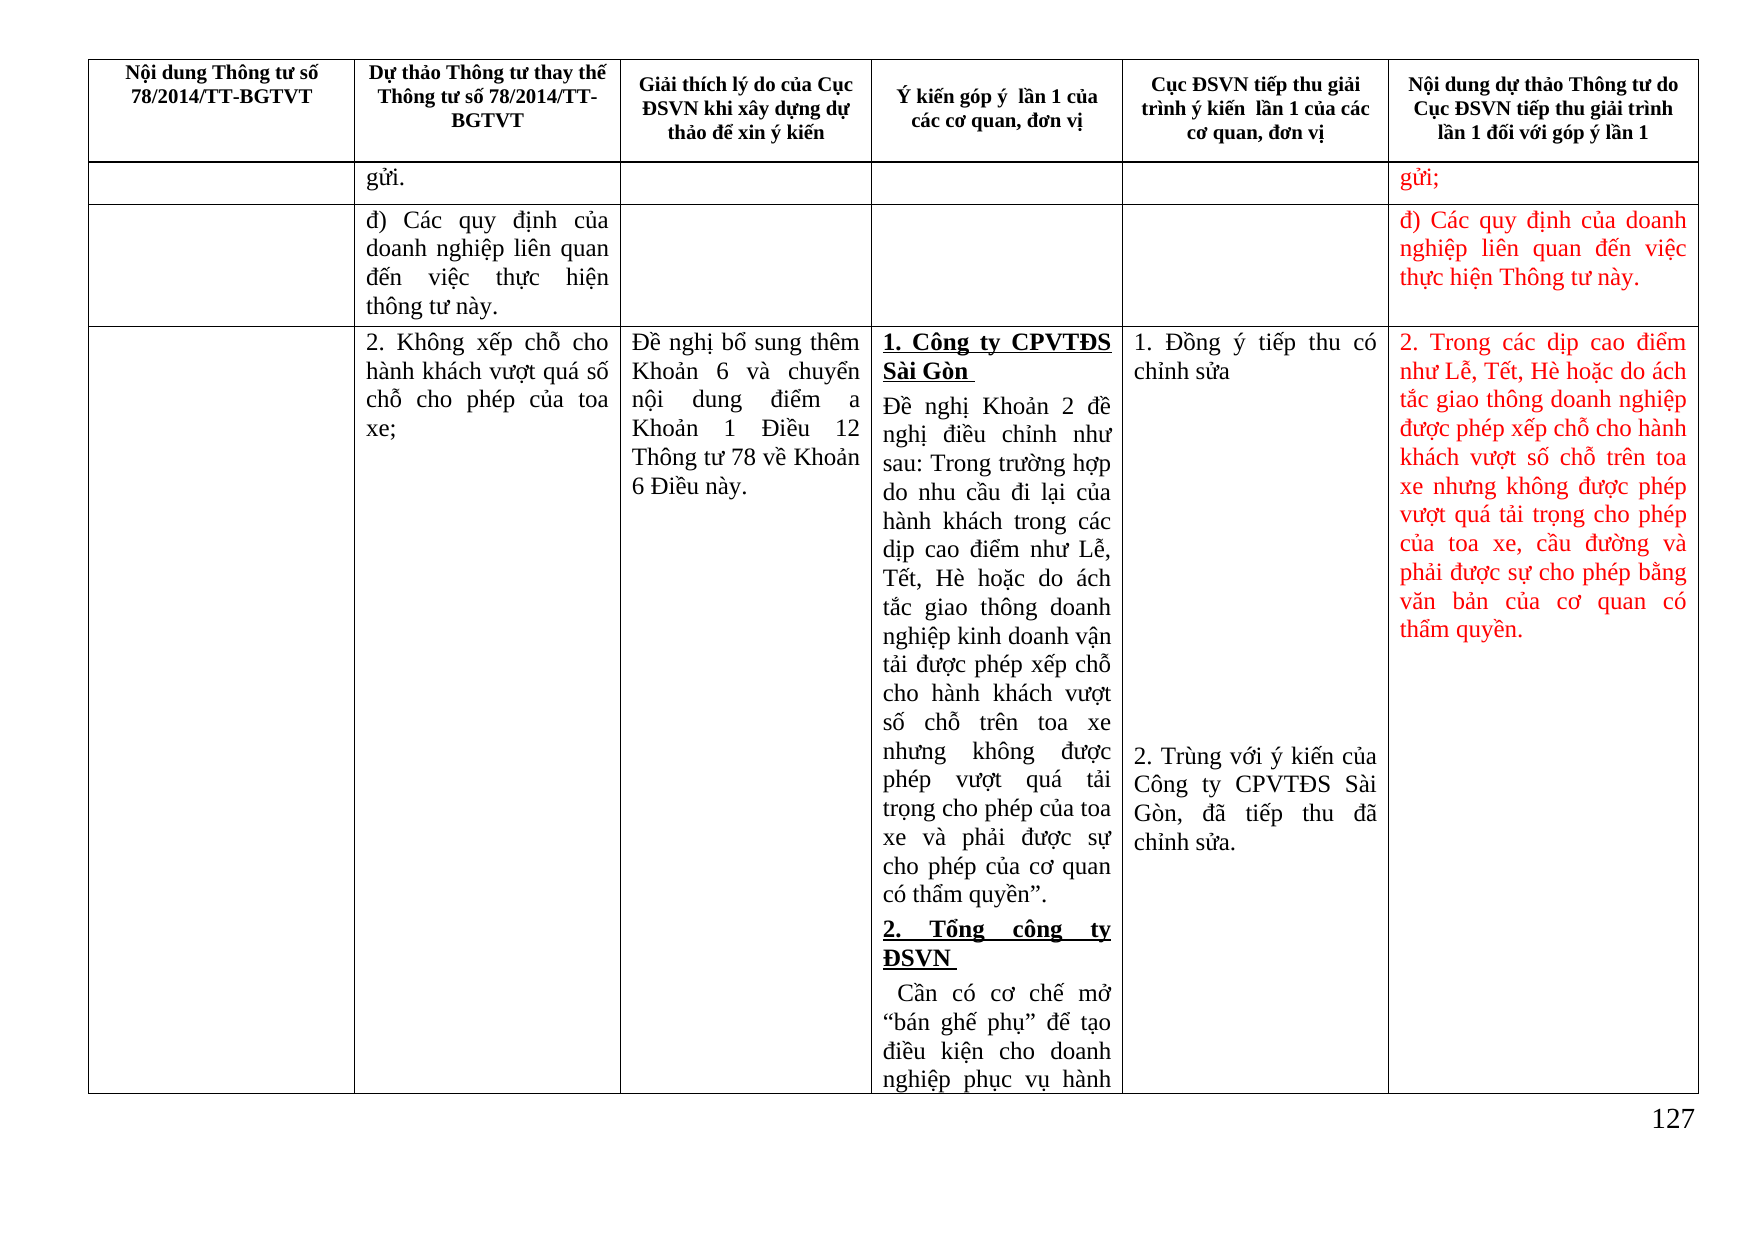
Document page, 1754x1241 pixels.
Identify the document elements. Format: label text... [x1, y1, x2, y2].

table_cell [89, 327, 354, 1093]
table_header Giải thích lý do của Cục ĐSVN khi xây dựng dự thảo để xin ý kiến [621, 60, 871, 161]
table_header Dự thảo Thông tư thay thế Thông tư số 78/2014/TT-BGTVT [355, 60, 620, 161]
table_cell 1. Đồng ý tiếp thu có chỉnh sửa 2. Trùng với ý kiến của Công ty CPVTĐS Sài Gòn, đã tiếp thu đã chỉnh sửa. [1123, 327, 1388, 1093]
table_cell [872, 163, 1122, 204]
table_header Nội dung Thông tư số 78/2014/TT-BGTVT [89, 60, 354, 161]
table_cell [89, 163, 354, 204]
table_cell đ) Các quy định của doanh nghiệp liên quan đến việc thực hiện thông tư này. [355, 205, 620, 326]
table_header Cục ĐSVN tiếp thu giải trình ý kiến lần 1 của các cơ quan, đơn vị [1123, 60, 1388, 161]
table_cell 2. Không xếp chỗ cho hành khách vượt quá số chỗ cho phép của toa xe; [355, 327, 620, 1093]
table_cell [1123, 205, 1388, 326]
table_header Nội dung dự thảo Thông tư do Cục ĐSVN tiếp thu giải trình lần 1 đối với góp ý lần 1 [1389, 60, 1698, 161]
table_cell Đề nghị bổ sung thêm Khoản 6 và chuyển nội dung điểm a Khoản 1 Điều 12 Thông tư 78 về Khoản 6 Điều này. [621, 327, 871, 1093]
table_cell [621, 205, 871, 326]
table_cell đ) Các quy định của doanh nghiệp liên quan đến việc thực hiện Thông tư này. [1389, 205, 1698, 326]
table_cell d) Chủng loại hàng hóa, khối lượng tối đa cho phép của hành lý xách tay được vận chuyển miễn phí; quy cách đóng gói hành lý ký gửi; [1389, 163, 1698, 204]
table_header Ý kiến góp ý lần 1 của các cơ quan, đơn vị [872, 60, 1122, 161]
table_cell [89, 205, 354, 326]
table_cell [621, 163, 871, 204]
table_cell d) Chủng loại hàng hóa, khối lượng tối đa cho phép của hành lý xách tay được vận chuyển miễn phí; quy cách đóng gói hành lý ký gửi. [355, 163, 620, 204]
table_cell [1123, 163, 1388, 204]
table_cell [872, 205, 1122, 326]
